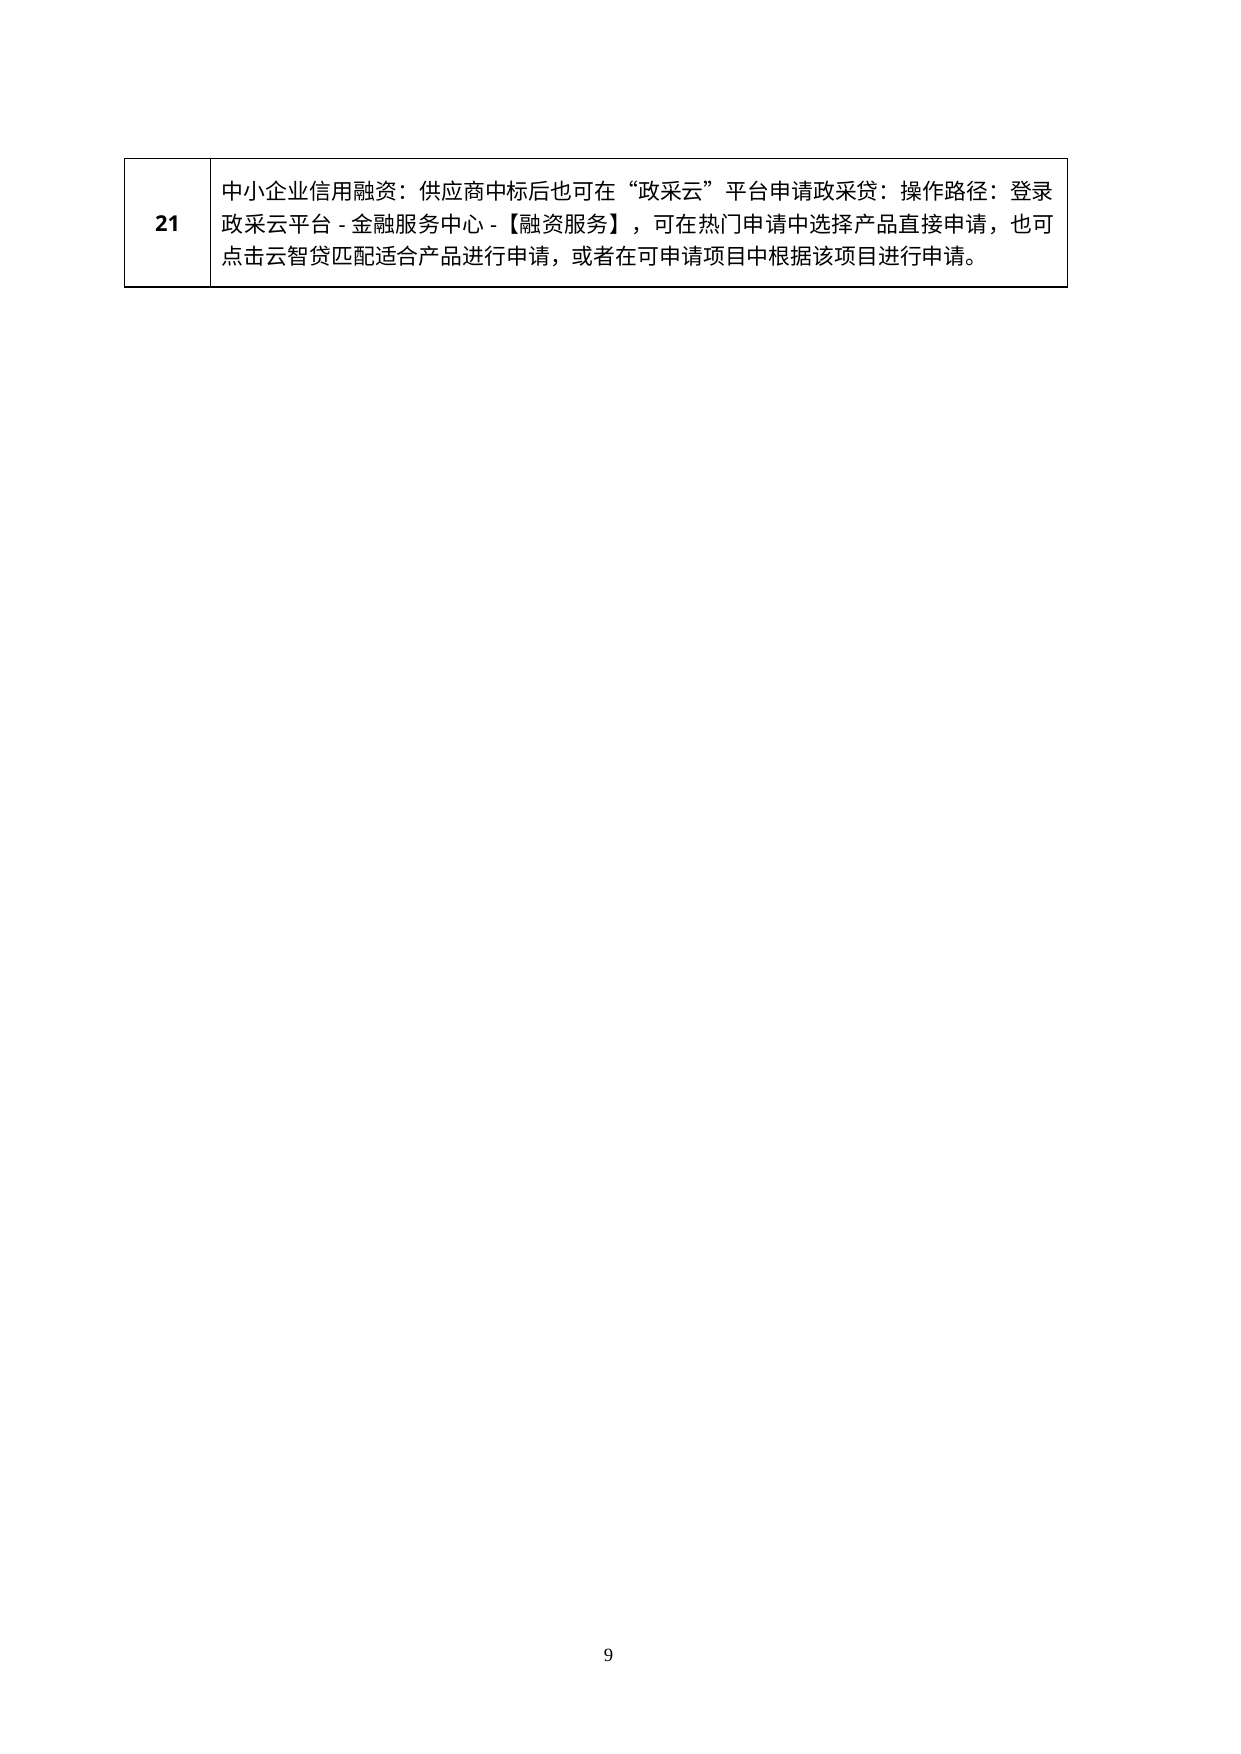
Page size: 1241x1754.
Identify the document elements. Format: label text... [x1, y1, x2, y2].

table_cell 21 [125, 159, 210, 286]
table_cell 中小企业信用融资：供应商中标后也可在“政采云”平台申请政采贷：操作路径：登录政采云平台 - 金融服务中心 -【融资服务】，可在热门申请中选择产品直接申请，也可点击云智贷匹配适合产品进行申请，或者在可申请项目中根据该项目进行申请。 [211, 159, 1067, 286]
